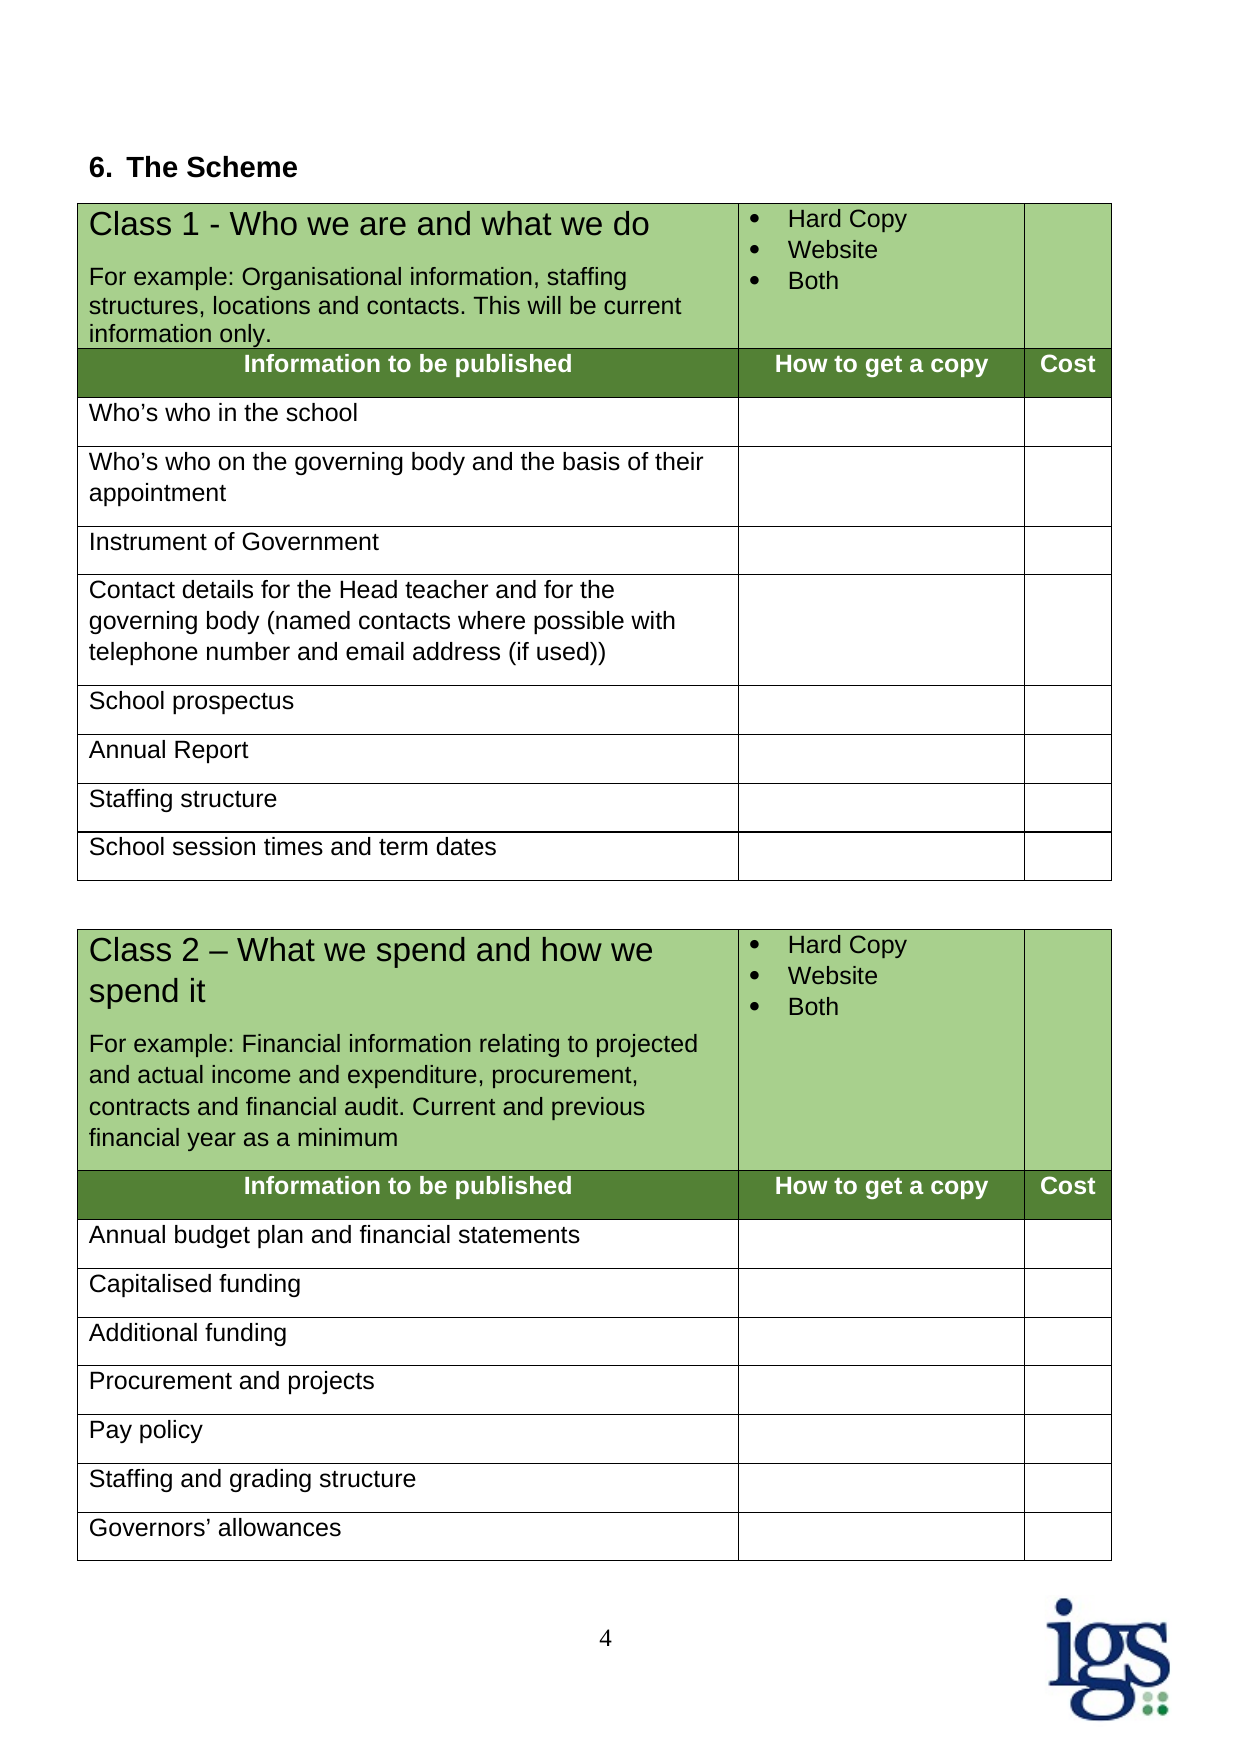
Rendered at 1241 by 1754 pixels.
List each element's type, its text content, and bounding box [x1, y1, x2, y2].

table_cell [739, 784, 1024, 831]
table_cell [1025, 833, 1111, 880]
table_cell Information to be published [78, 1171, 738, 1219]
table_cell [739, 447, 1024, 526]
table_cell [1025, 575, 1111, 685]
table_cell [1025, 1513, 1111, 1560]
table_cell Annual Report [78, 735, 738, 783]
table_cell Governors’ allowances [78, 1513, 738, 1560]
table_cell [1025, 1366, 1111, 1414]
table_cell Cost [1025, 349, 1111, 397]
table_header Hard Copy Website Both [739, 204, 1024, 348]
table_cell [739, 1269, 1024, 1317]
table_cell Cost [1025, 1171, 1111, 1219]
table_cell [1025, 784, 1111, 831]
table_cell School session times and term dates [78, 833, 738, 880]
table_cell Procurement and projects [78, 1366, 738, 1414]
table_cell [739, 833, 1024, 880]
table_cell Pay policy [78, 1415, 738, 1463]
table_cell [739, 1220, 1024, 1268]
table_cell [1025, 398, 1111, 446]
table_cell [1025, 735, 1111, 783]
table_cell [1025, 1415, 1111, 1463]
table_cell How to get a copy [739, 1171, 1024, 1219]
table_header Hard Copy Website Both [739, 930, 1024, 1170]
table_header Class 1 - Who we are and what we do For example: Organisational information, staffing structures, locations and contacts. This will be current information only. [78, 204, 738, 348]
table_cell [1025, 447, 1111, 526]
table_cell Instrument of Government [78, 527, 738, 574]
table_cell [739, 1415, 1024, 1463]
table_cell Annual budget plan and financial statements [78, 1220, 738, 1268]
table_cell [1025, 686, 1111, 734]
picture [1044, 1595, 1181, 1727]
table_cell Capitalised funding [78, 1269, 738, 1317]
table_cell Who’s who in the school [78, 398, 738, 446]
table_cell Additional funding [78, 1318, 738, 1365]
list The Scheme [89, 150, 1122, 183]
table_cell [1025, 1464, 1111, 1512]
table_cell Staffing structure [78, 784, 738, 831]
table_cell School prospectus [78, 686, 738, 734]
table_header Class 2 – What we spend and how we spend it For example: Financial information relating to projected and actual income and expenditure, procurement, contracts and financial audit. Current and previous financial year as a minimum [78, 930, 738, 1170]
table_header [1025, 204, 1111, 348]
table_cell [739, 1318, 1024, 1365]
table_cell Information to be published [78, 349, 738, 397]
table_cell [739, 1513, 1024, 1560]
table_cell [1025, 1220, 1111, 1268]
table_cell [739, 1464, 1024, 1512]
table_header [1025, 930, 1111, 1170]
table_cell [1025, 527, 1111, 574]
table_cell How to get a copy [739, 349, 1024, 397]
table_cell [739, 527, 1024, 574]
table_cell Staffing and grading structure [78, 1464, 738, 1512]
table_cell [739, 575, 1024, 685]
table_cell [739, 686, 1024, 734]
table_cell [739, 735, 1024, 783]
table_cell [1025, 1318, 1111, 1365]
table_cell [739, 1366, 1024, 1414]
table_cell [1025, 1269, 1111, 1317]
table_cell Who’s who on the governing body and the basis of their appointment [78, 447, 738, 526]
table_cell [739, 398, 1024, 446]
table_cell Contact details for the Head teacher and for the governing body (named contacts where possible with telephone number and email address (if used)) [78, 575, 738, 685]
